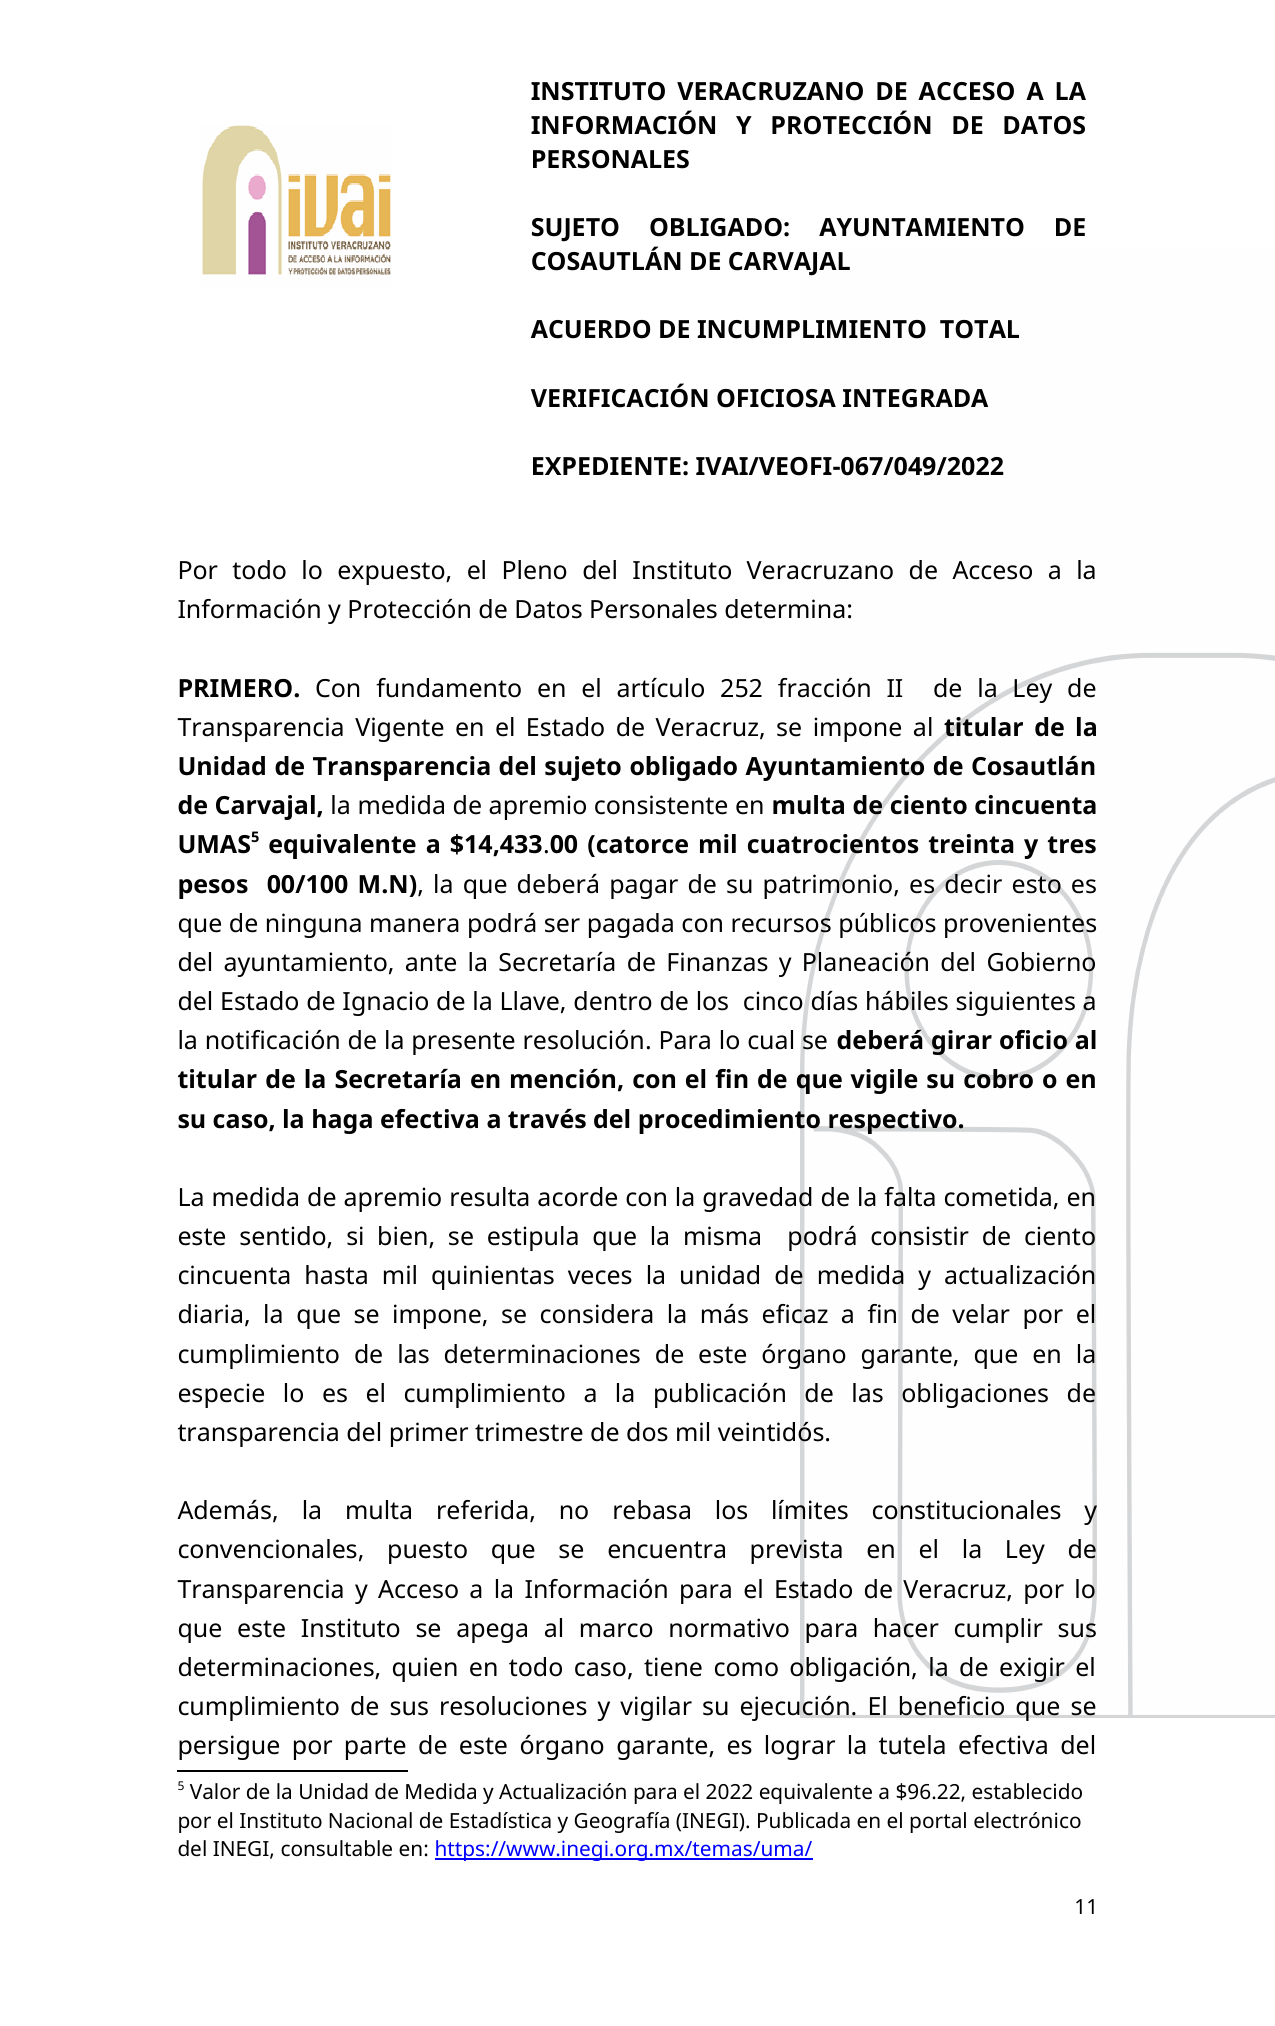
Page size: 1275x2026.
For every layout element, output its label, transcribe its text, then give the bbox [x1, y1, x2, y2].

text PRIMERO. Con fundamento en el artículo 252 fracción II de la Ley de Transparencia Vigente en el Estado de Veracruz, se impone al titular de la Unidad de Transparencia del sujeto obligado Ayuntamiento de Cosautlán de Carvajal, la medida de apremio consistente en multa de ciento cincuenta UMAS equivalente a $14,433.00 (catorce mil cuatrocientos treinta y tres pesos 00/100 M.N), la que deberá pagar de su patrimonio, es decir esto es que de ninguna manera podrá ser pagada con recursos públicos provenientes del ayuntamiento, ante la Secretaría de Finanzas y Planeación del Gobierno del Estado de Ignacio de la Llave, dentro de los cinco días hábiles siguientes a la notificación de la presente resolución. Para lo cual se deberá girar oficio al titular de la Secretaría en mención, con el fin de que vigile su cobro o en su caso, la haga efectiva a través del procedimiento respectivo. [177, 670, 1098, 1135]
text La medida de apremio resulta acorde con la gravedad de la falta cometida, en este sentido, si bien, se estipula que la misma podrá consistir de ciento cincuenta hasta mil quinientas veces la unidad de medida y actualización diaria, la que se impone, se considera la más eficaz a fin de velar por el cumplimiento de las determinaciones de este órgano garante, que en la especie lo es el cumplimiento a la publicación de las obligaciones de transparencia del primer trimestre de dos mil veintidós. [177, 1179, 1098, 1449]
text Por todo lo expuesto, el Pleno del Instituto Veracruzano de Acceso a la Información y Protección de Datos Personales determina: [177, 553, 1098, 626]
picture [199, 123, 392, 287]
picture [800, 248, 1275, 1718]
